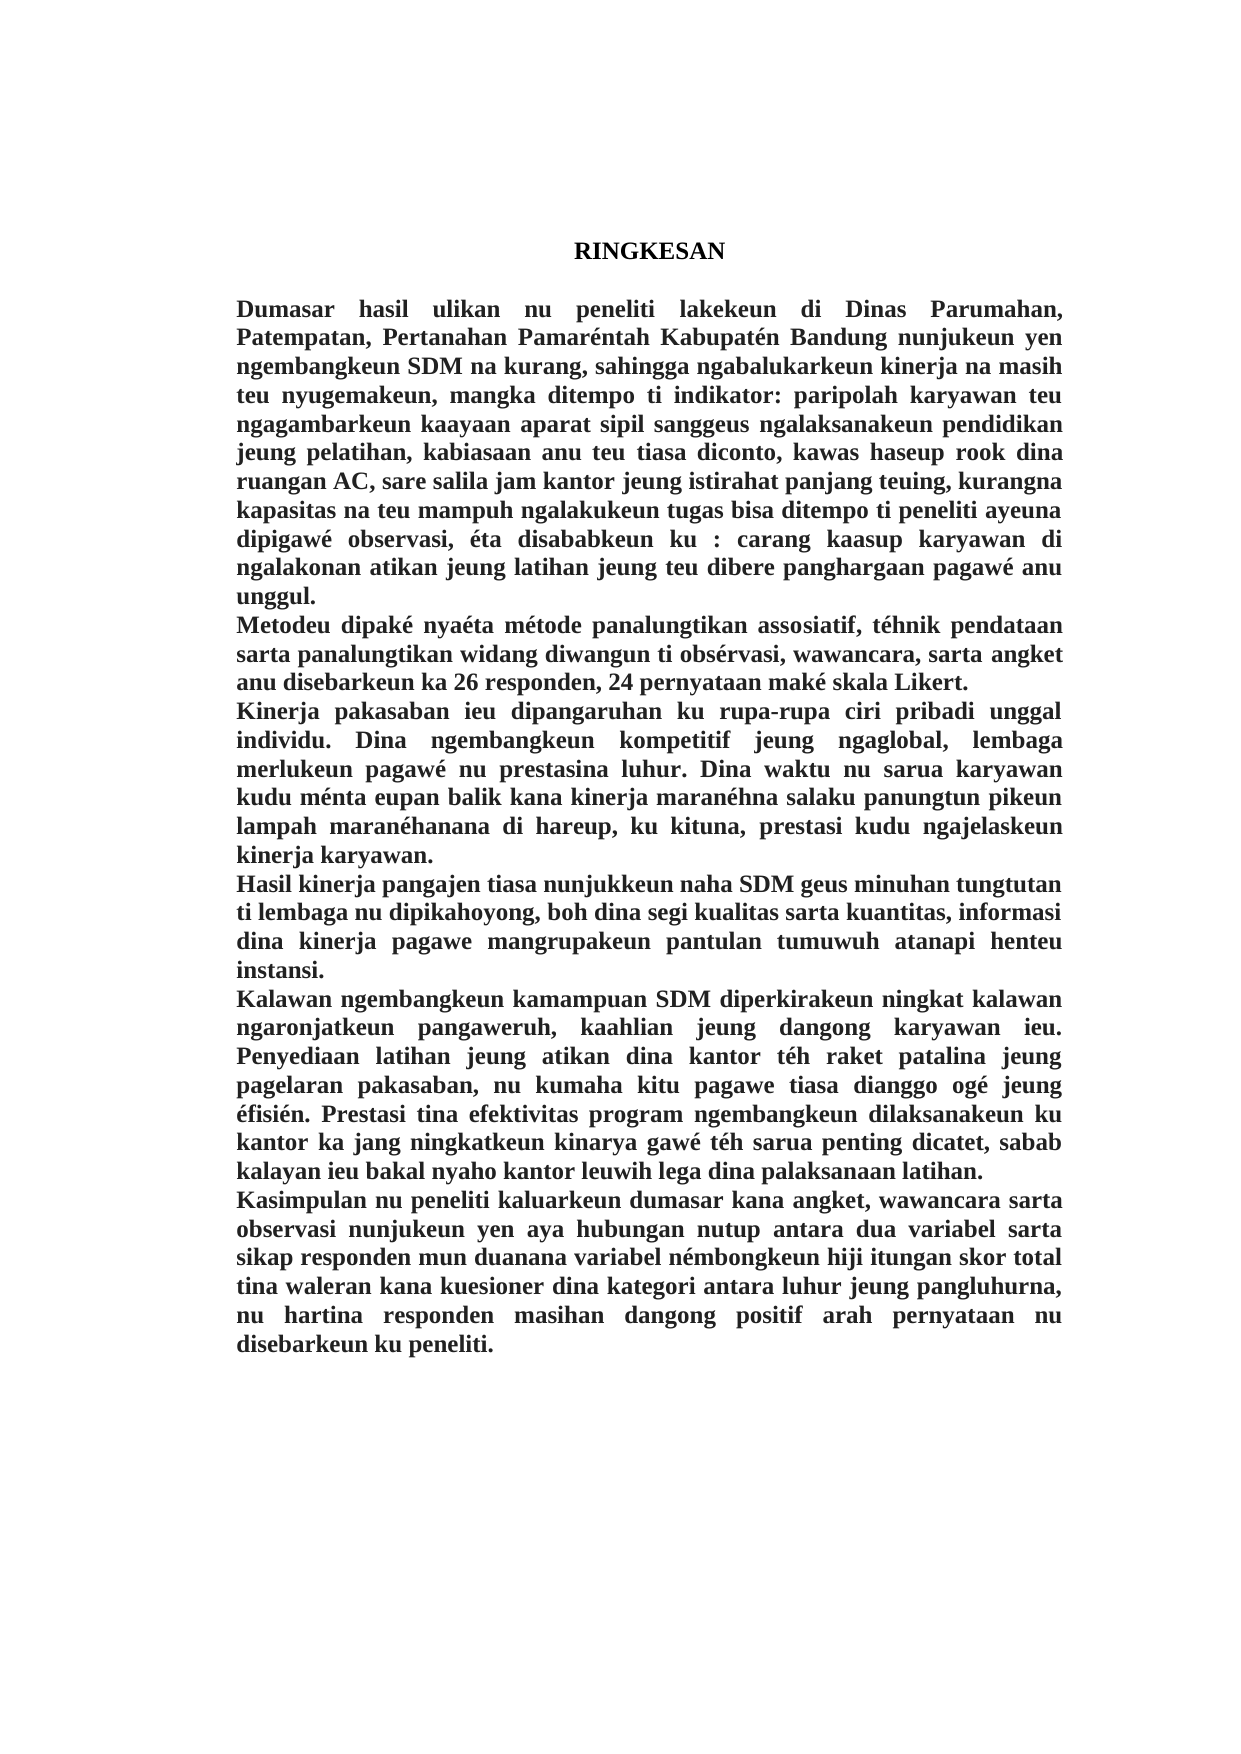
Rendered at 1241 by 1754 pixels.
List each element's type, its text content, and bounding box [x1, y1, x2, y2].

text Metodeu dipaké nyaéta métode panalungtikan assosiatif, téhnik pendataan sarta panalungtikan widang diwangun ti obsérvasi, wawancara, sarta angket anu disebarkeun ka 26 responden, 24 pernyataan maké skala Likert. [236, 610, 1063, 696]
text Kalawan ngembangkeun kamampuan SDM diperkirakeun ningkat kalawan ngaronjatkeun pangaweruh, kaahlian jeung dangong karyawan ieu. Penyediaan latihan jeung atikan dina kantor téh raket patalina jeung pagelaran pakasaban, nu kumaha kitu pagawe tiasa dianggo ogé jeung éfisién. Prestasi tina efektivitas program ngembangkeun dilaksanakeun ku kantor ka jang ningkatkeun kinarya gawé téh sarua penting dicatet, sabab kalayan ieu bakal nyaho kantor leuwih lega dina palaksanaan latihan. [236, 984, 1063, 1185]
text Dumasar hasil ulikan nu peneliti lakekeun di Dinas Parumahan, Patempatan, Pertanahan Pamaréntah Kabupatén Bandung nunjukeun yen ngembangkeun SDM na kurang, sahingga ngabalukarkeun kinerja na masih teu nyugemakeun, mangka ditempo ti indikator: paripolah karyawan teu ngagambarkeun kaayaan aparat sipil sanggeus ngalaksanakeun pendidikan jeung pelatihan, kabiasaan anu teu tiasa diconto, kawas haseup rook dina ruangan AC, sare salila jam kantor jeung istirahat panjang teuing, kurangna kapasitas na teu mampuh ngalakukeun tugas bisa ditempo ti peneliti ayeuna dipigawé observasi, éta disababkeun ku : carang kaasup karyawan di ngalakonan atikan jeung latihan jeung teu dibere panghargaan pagawé anu unggul. [236, 294, 1063, 610]
text Kinerja pakasaban ieu dipangaruhan ku rupa-rupa ciri pribadi unggal individu. Dina ngembangkeun kompetitif jeung ngaglobal, lembaga merlukeun pagawé nu prestasina luhur. Dina waktu nu sarua karyawan kudu ménta eupan balik kana kinerja maranéhna salaku panungtun pikeun lampah maranéhanana di hareup, ku kituna, prestasi kudu ngajelaskeun kinerja karyawan. [236, 696, 1063, 869]
text Kasimpulan nu peneliti kaluarkeun dumasar kana angket, wawancara sarta observasi nunjukeun yen aya hubungan nutup antara dua variabel sarta sikap responden mun duanana variabel némbongkeun hiji itungan skor total tina waleran kana kuesioner dina kategori antara luhur jeung pangluhurna, nu hartina responden masihan dangong positif arah pernyataan nu disebarkeun ku peneliti. [236, 1185, 1063, 1357]
text Hasil kinerja pangajen tiasa nunjukkeun naha SDM geus minuhan tungtutan ti lembaga nu dipikahoyong, boh dina segi kualitas sarta kuantitas, informasi dina kinerja pagawe mangrupakeun pantulan tumuwuh atanapi henteu instansi. [236, 869, 1063, 984]
subtitle RINGKESAN [236, 236, 1063, 265]
